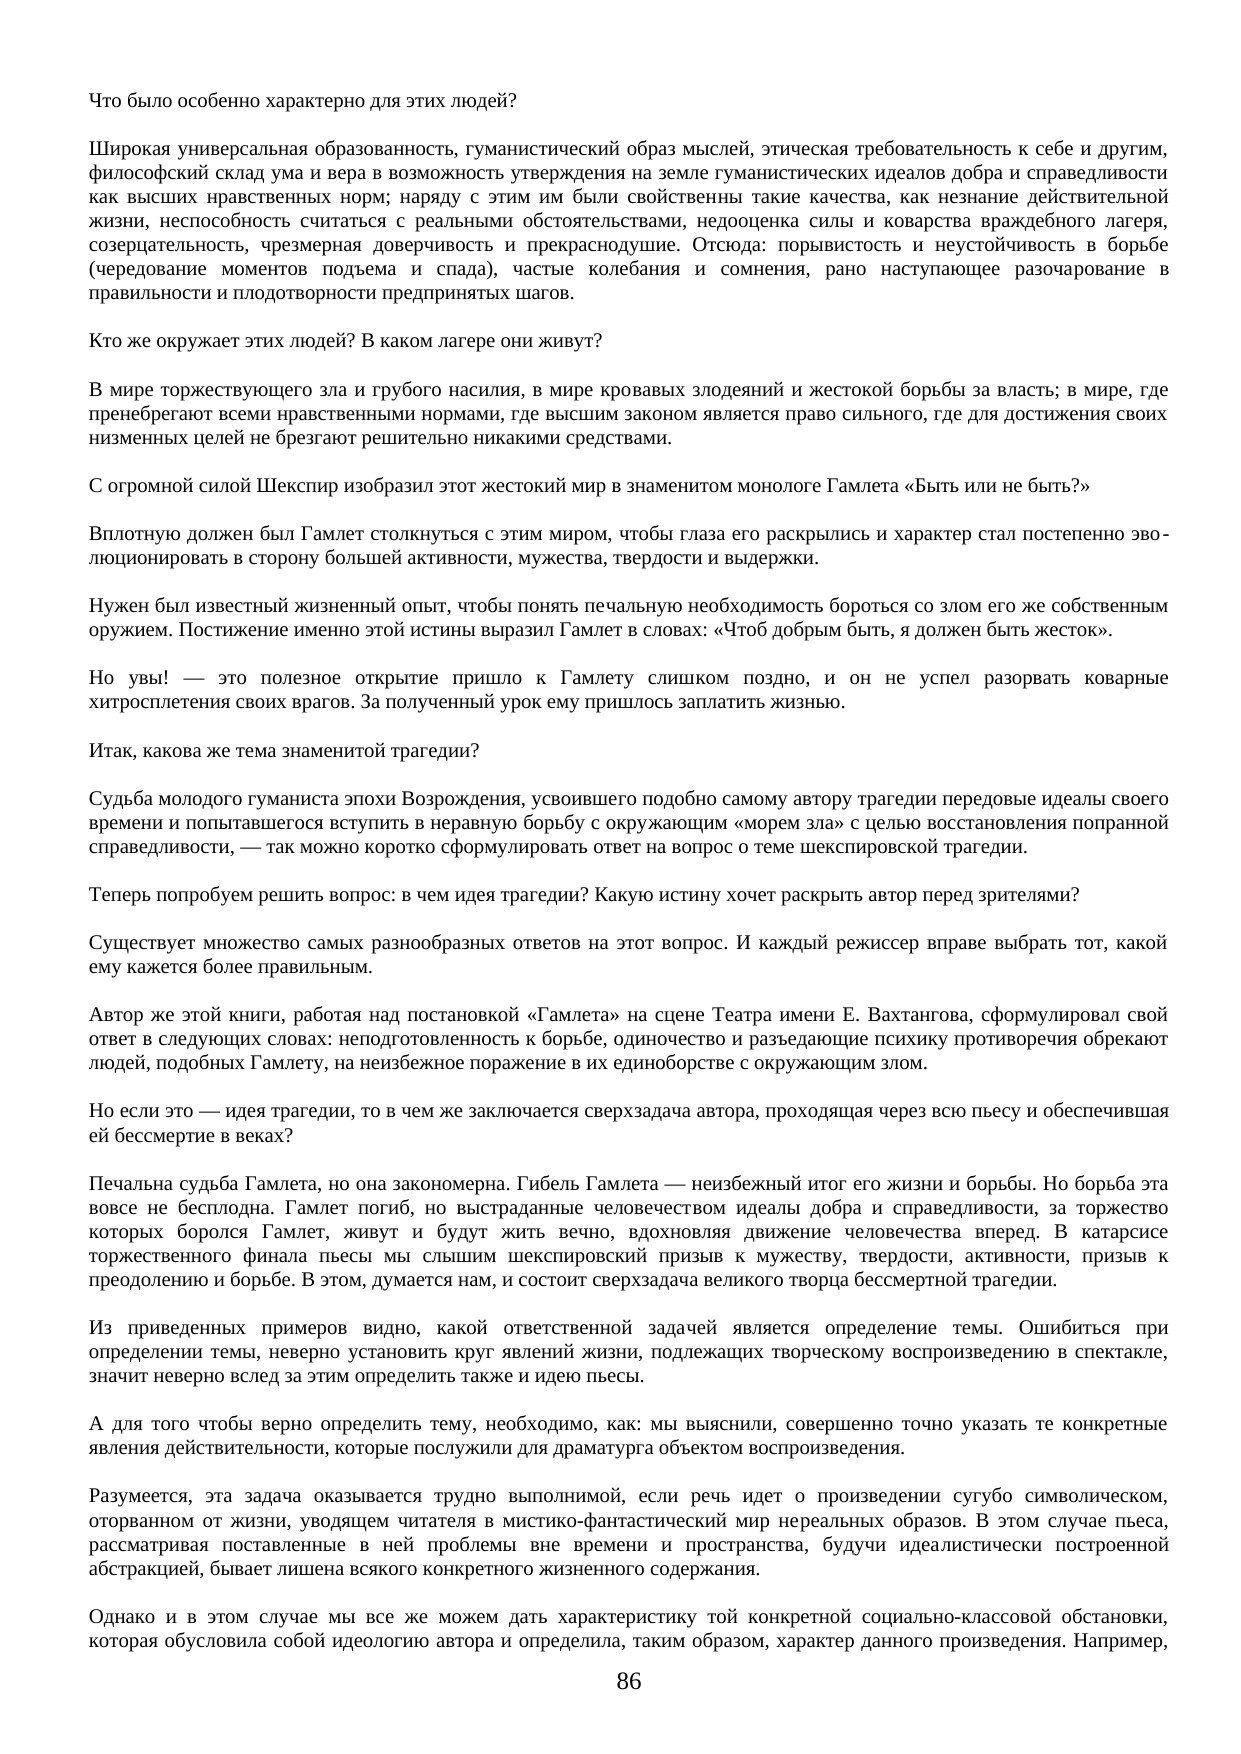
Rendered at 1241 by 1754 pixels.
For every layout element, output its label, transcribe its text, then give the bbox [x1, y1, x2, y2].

text Широкая универсальная образованность, гуманистический образ мыслей, этическая требовательность к себе и другим, философский склад ума и вера в возможность утверждения на земле гуманистических идеалов добра и справедливости как высших нравственных норм; наряду с этим им были свойственны такие качества, как незнание действительной жизни, неспособность считаться с реальными обстоятельствами, недооценка силы и коварства враждебного лагеря, созерцательность, чрезмерная доверчивость и прекраснодушие. Отсюда: порывистость и неустойчивость в борьбе (чередование моментов подъема и спада), частые колебания и сомнения, рано наступающее разочарование в правильности и плодотворности предпринятых шагов. [89, 136, 1169, 304]
text В мире торжествующего зла и грубого насилия, в мире кровавых злодеяний и жестокой борьбы за власть; в мире, где пренебрегают всеми нравственными нормами, где высшим законом является право сильного, где для достижения своих низменных целей не брезгают решительно никакими средствами. [89, 377, 1169, 449]
text Печальна судьба Гамлета, но она закономерна. Гибель Гамлета — неизбежный итог его жизни и борьбы. Но борьба эта вовсе не бесплодна. Гамлет погиб, но выстраданные человечеством идеалы добра и справедливости, за торжество которых боролся Гамлет, живут и будут жить вечно, вдохновляя движение человечества вперед. В катарсисе торжественного финала пьесы мы слышим шекспировский призыв к мужеству, твердости, активности, призыв к преодолению и борьбе. В этом, думается нам, и состоит сверхзадача великого творца бессмертной трагедии. [89, 1171, 1169, 1291]
text Из приведенных примеров видно, какой ответственной задачей является определение темы. Ошибиться при определении темы, неверно установить круг явлений жизни, подлежащих творческому воспроизведению в спектакле, значит неверно вслед за этим определить также и идею пьесы. [89, 1315, 1169, 1387]
text Но если это — идея трагедии, то в чем же заключается сверхзадача автора, проходящая через всю пьесу и обеспечившая ей бессмертие в веках? [89, 1098, 1169, 1147]
text Нужен был известный жизненный опыт, чтобы понять печальную необходимость бороться со злом его же собственным оружием. Постижение именно этой истины выразил Гамлет в словах: «Чтоб добрым быть, я должен быть жесток». [89, 593, 1169, 641]
text Итак, какова же тема знаменитой трагедии? [89, 737, 1169, 762]
text С огромной силой Шекспир изобразил этот жестокий мир в знаменитом монологе Гамлета «Быть или не быть?» [89, 473, 1169, 497]
text А для того чтобы верно определить тему, необходимо, как: мы выяснили, совершенно точно указать те конкретные явления действительности, которые послужили для драматурга объектом воспроизведения. [89, 1411, 1169, 1459]
text Автор же этой книги, работая над постановкой «Гамлета» на сцене Театра имени Е. Вахтангова, сформулировал свой ответ в следующих словах: неподготовленность к борьбе, одиночество и разъедающие психику противоречия обрекают людей, подобных Гамлету, на неизбежное поражение в их единоборстве с окружающим злом. [89, 1002, 1169, 1074]
text Судьба молодого гуманиста эпохи Возрождения, усвоившего подобно самому автору трагедии передовые идеалы своего времени и попытавшегося вступить в неравную борьбу с окружающим «морем зла» с целью восстановления попранной справедливости, — так можно коротко сформулировать ответ на вопрос о теме шекспировской трагедии. [89, 786, 1169, 858]
text Что было особенно характерно для этих людей? [89, 88, 1169, 112]
text Кто же окружает этих людей? В каком лагере они живут? [89, 328, 1169, 352]
text Теперь попробуем решить вопрос: в чем идея трагедии? Какую истину хочет раскрыть автор перед зрителями? [89, 882, 1169, 906]
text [89, 1604, 1169, 1652]
text Разумеется, эта задача оказывается трудно выполнимой, если речь идет о произведении сугубо символическом, оторванном от жизни, уводящем читателя в мистико-фантастический мир нереальных образов. В этом случае пьеса, рассматривая поставленные в ней проблемы вне времени и пространства, будучи идеалистически построенной абстракцией, бывает лишена всякого конкретного жизненного содержания. [89, 1483, 1169, 1580]
text Вплотную должен был Гамлет столкнуться с этим миром, чтобы глаза его раскрылись и характер стал постепенно эволюционировать в сторону большей активности, мужества, твердости и выдержки. [89, 521, 1169, 569]
text Существует множество самых разнообразных ответов на этот вопрос. И каждый режиссер вправе выбрать тот, какой ему кажется более правильным. [89, 930, 1169, 978]
text Но увы! — это полезное открытие пришло к Гамлету слишком поздно, и он не успел разорвать коварные хитросплетения своих врагов. За полученный урок ему пришлось заплатить жизнью. [89, 665, 1169, 713]
